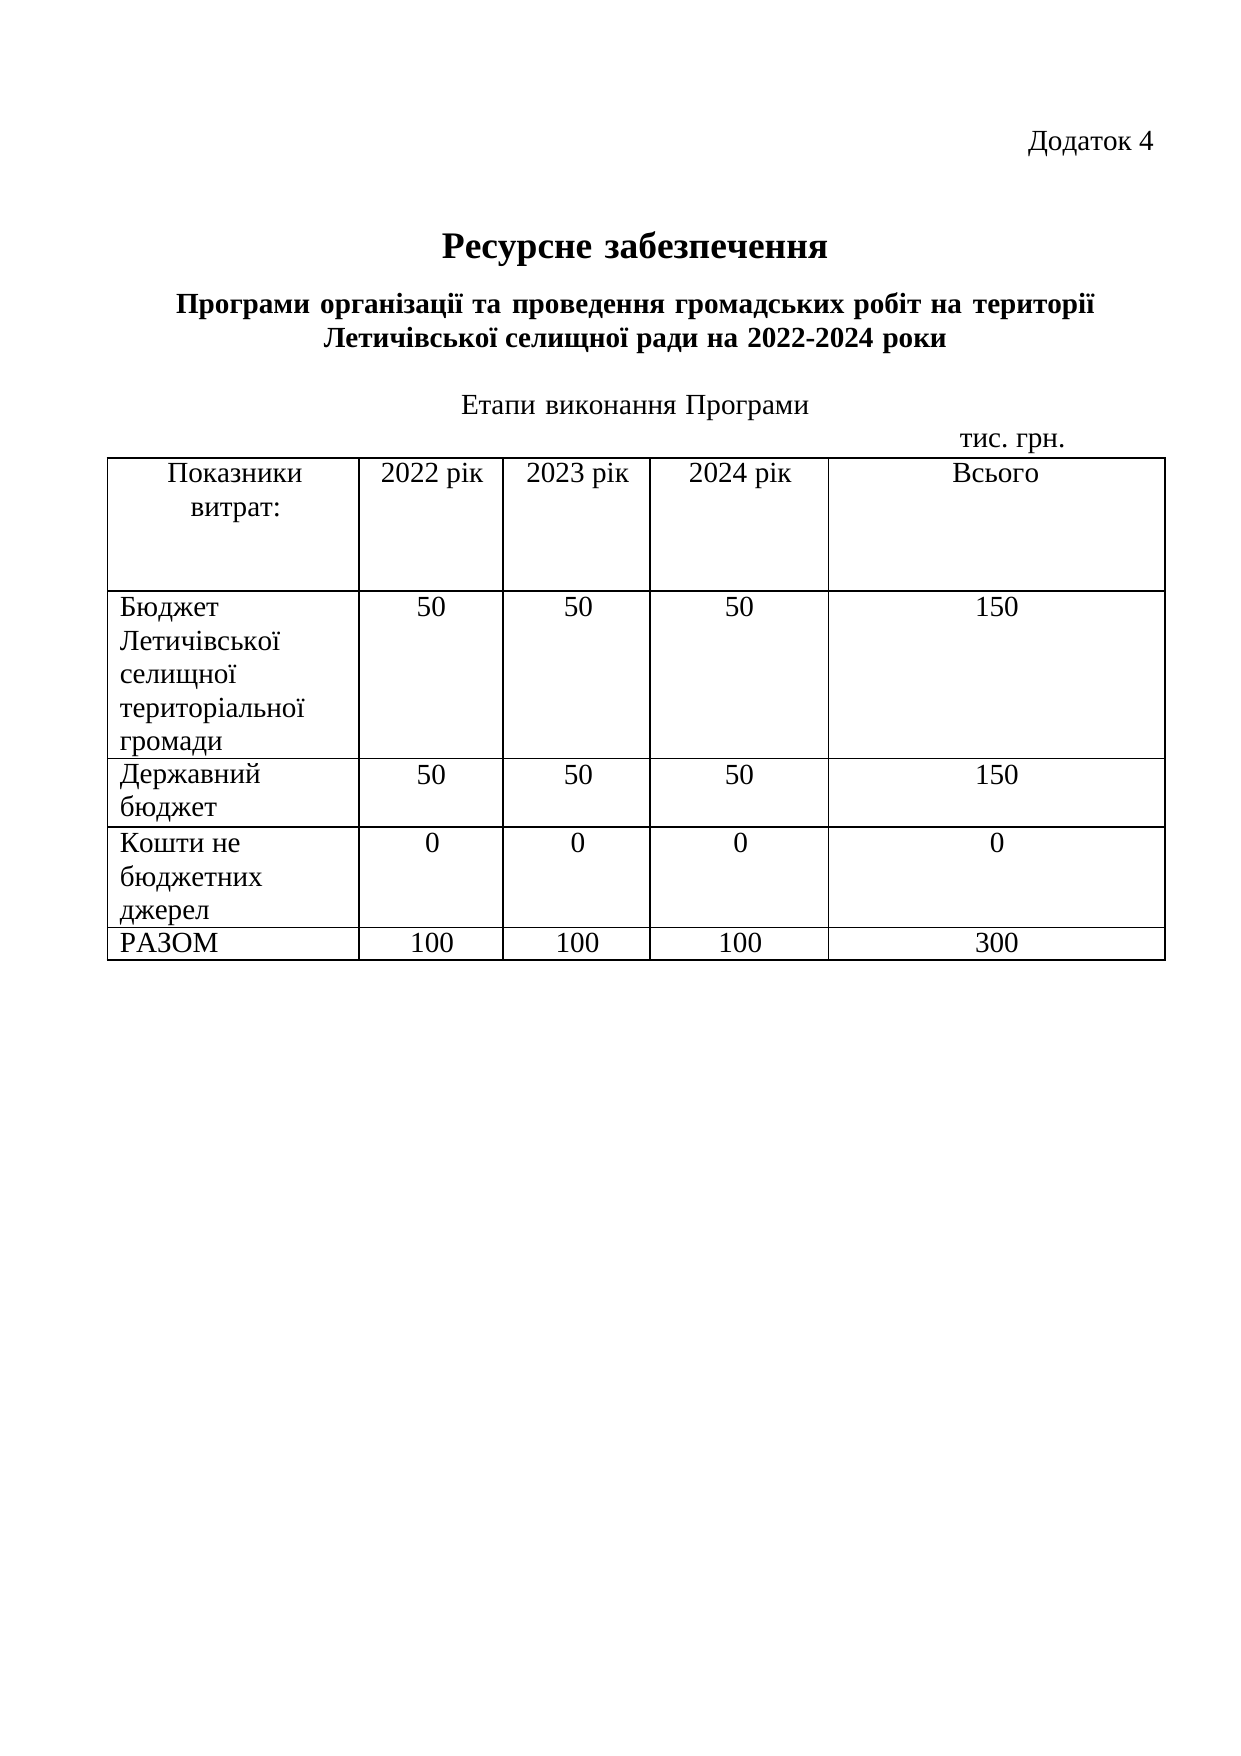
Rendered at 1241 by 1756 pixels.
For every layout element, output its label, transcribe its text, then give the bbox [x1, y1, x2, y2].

text тис. грн. [832, 421, 1193, 454]
subtitle Програми організації та проведення громадських робіт на території Летичівської селищної ради на 2022-2024 роки [119, 286, 1151, 354]
table_cell 0 [360, 828, 502, 926]
table_header Всього [829, 459, 1164, 590]
table_cell 150 [829, 759, 1164, 826]
table_header 2022 рік [360, 459, 502, 590]
table_cell РАЗОМ [108, 928, 358, 959]
text Етапи виконання Програми [119, 388, 1151, 421]
table_cell 50 [651, 592, 828, 757]
table_cell 50 [651, 759, 828, 826]
table_cell 100 [360, 928, 502, 959]
table_cell 300 [829, 928, 1164, 959]
table_cell Бюджет Летичівської селищної територіальної громади [108, 592, 358, 757]
table_header 2024 рік [651, 459, 828, 590]
subtitle Ресурсне забезпечення [119, 224, 1151, 267]
table_cell 0 [504, 828, 649, 926]
table_cell 100 [651, 928, 828, 959]
text Додаток 4 [96, 123, 1153, 157]
table_cell 50 [504, 759, 649, 826]
table_cell Кошти не бюджетних джерел [108, 828, 358, 926]
table_header 2023 рік [504, 459, 649, 590]
table_cell Державний бюджет [108, 759, 358, 826]
table_cell 50 [360, 592, 502, 757]
table_cell 150 [829, 592, 1164, 757]
table_cell 50 [360, 759, 502, 826]
table_cell 0 [829, 828, 1164, 926]
table_header Показники витрат: [108, 459, 358, 590]
table_cell 100 [504, 928, 649, 959]
table_cell 50 [504, 592, 649, 757]
table_cell 0 [651, 828, 828, 926]
